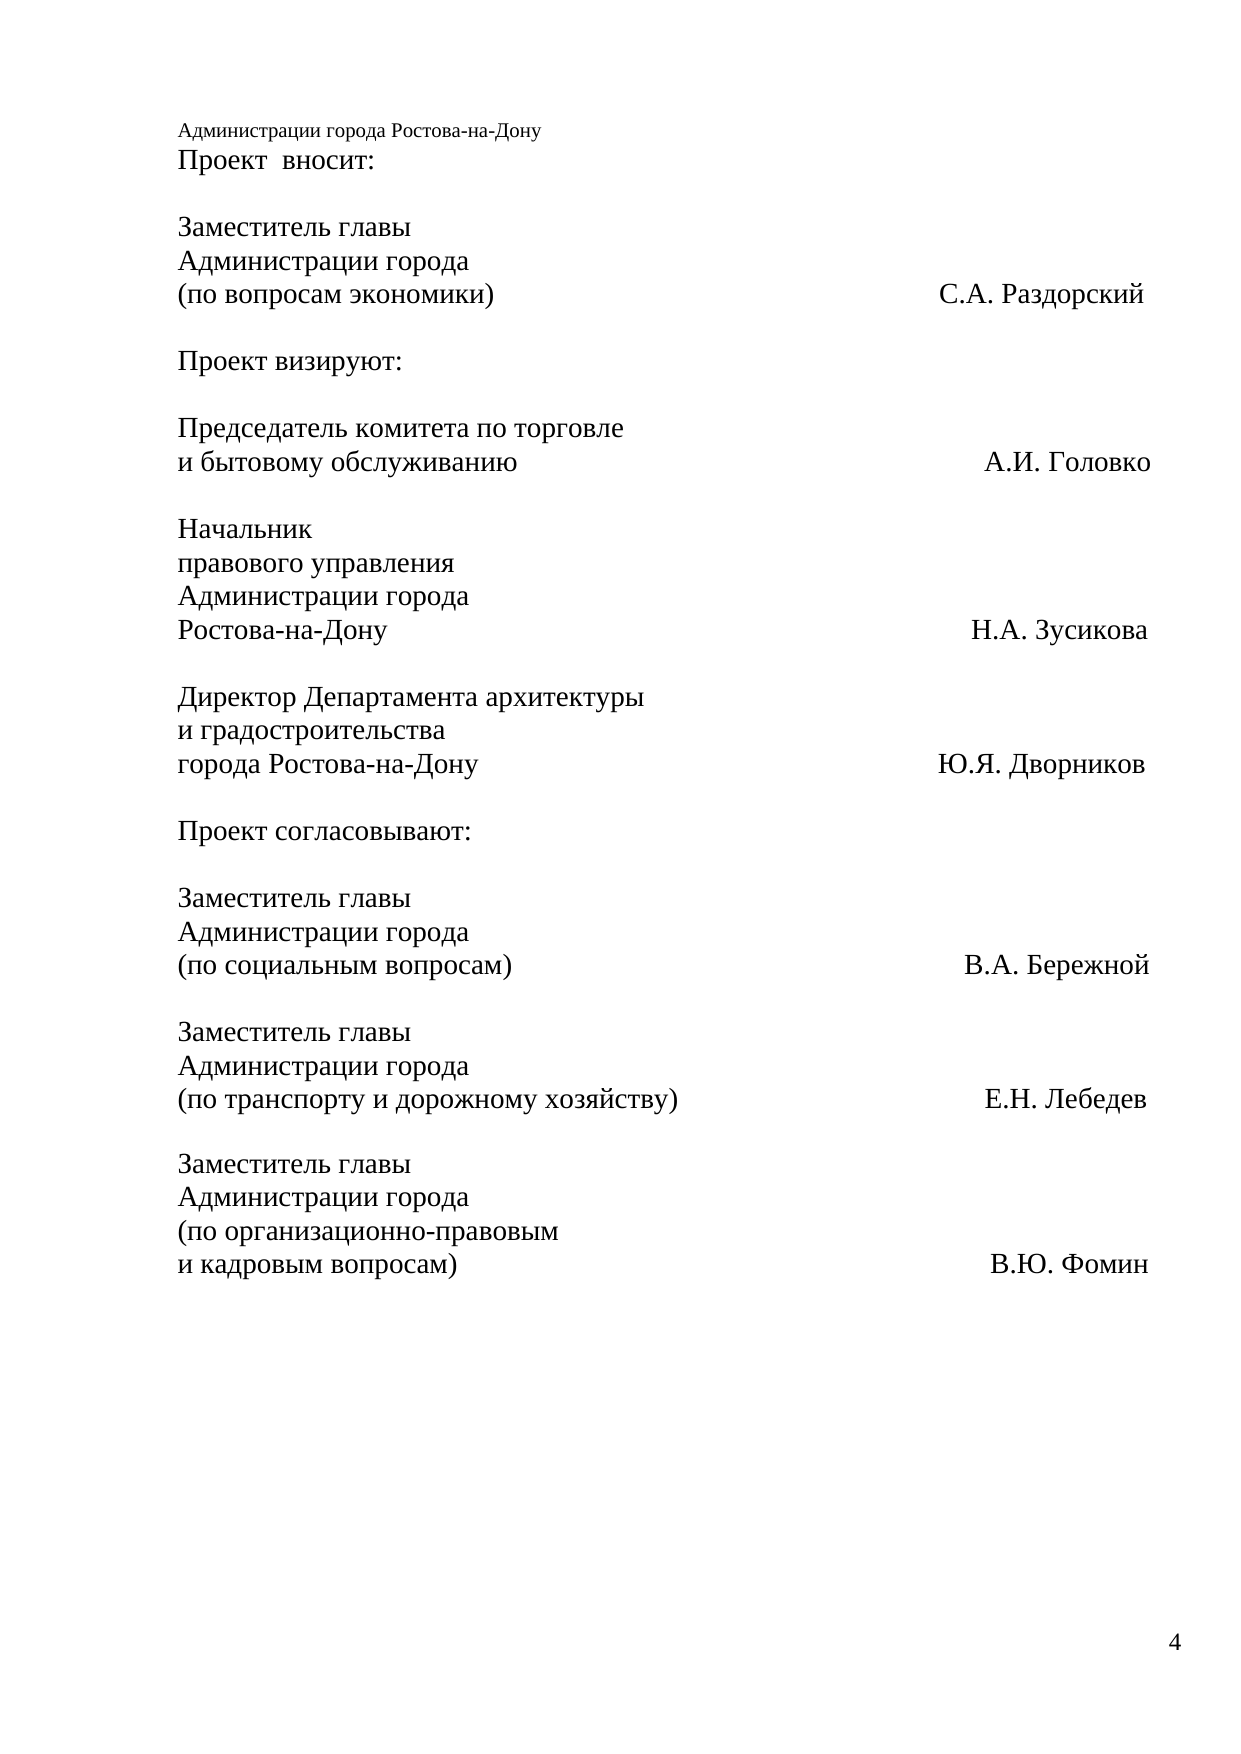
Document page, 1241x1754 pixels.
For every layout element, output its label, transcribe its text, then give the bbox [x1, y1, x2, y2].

text Администрации города [177, 914, 1181, 947]
text Администрации города Ростова-на-Дону [177, 118, 1147, 142]
text Заместитель главы [177, 1014, 1181, 1048]
text (по социальным вопросам) В.А. Бережной [177, 947, 1181, 981]
text Директор Департамента архитектуры [177, 679, 1181, 712]
text и кадровым вопросам) В.Ю. Фомин [177, 1247, 1181, 1280]
text Проект визируют: [177, 343, 1181, 377]
text (по вопросам экономики) С.А. Раздорский [177, 276, 1181, 310]
text и бытовому обслуживанию А.И. Головко [177, 444, 1181, 478]
text Администрации города [177, 578, 1181, 612]
text Заместитель главы [177, 880, 1181, 914]
text Проект согласовывают: [177, 813, 1181, 847]
text Администрации города [177, 1048, 1181, 1081]
text правового управления [177, 545, 1181, 578]
text города Ростова-на-Дону Ю.Я. Дворников [177, 746, 1181, 779]
text Заместитель главы [177, 1146, 1181, 1179]
text (по транспорту и дорожному хозяйству) Е.Н. Лебедев [177, 1081, 1181, 1115]
text (по организационно-правовым [177, 1213, 1181, 1247]
text Председатель комитета по торговле [177, 411, 1181, 444]
text и градостроительства [177, 712, 1181, 746]
text Начальник [177, 511, 1181, 545]
text Проект вносит: [177, 142, 1181, 176]
text Администрации города [177, 243, 1181, 276]
text Ростова-на-Дону Н.А. Зусикова [177, 612, 1181, 645]
text Администрации города [177, 1179, 1181, 1213]
text Заместитель главы [177, 209, 1181, 243]
